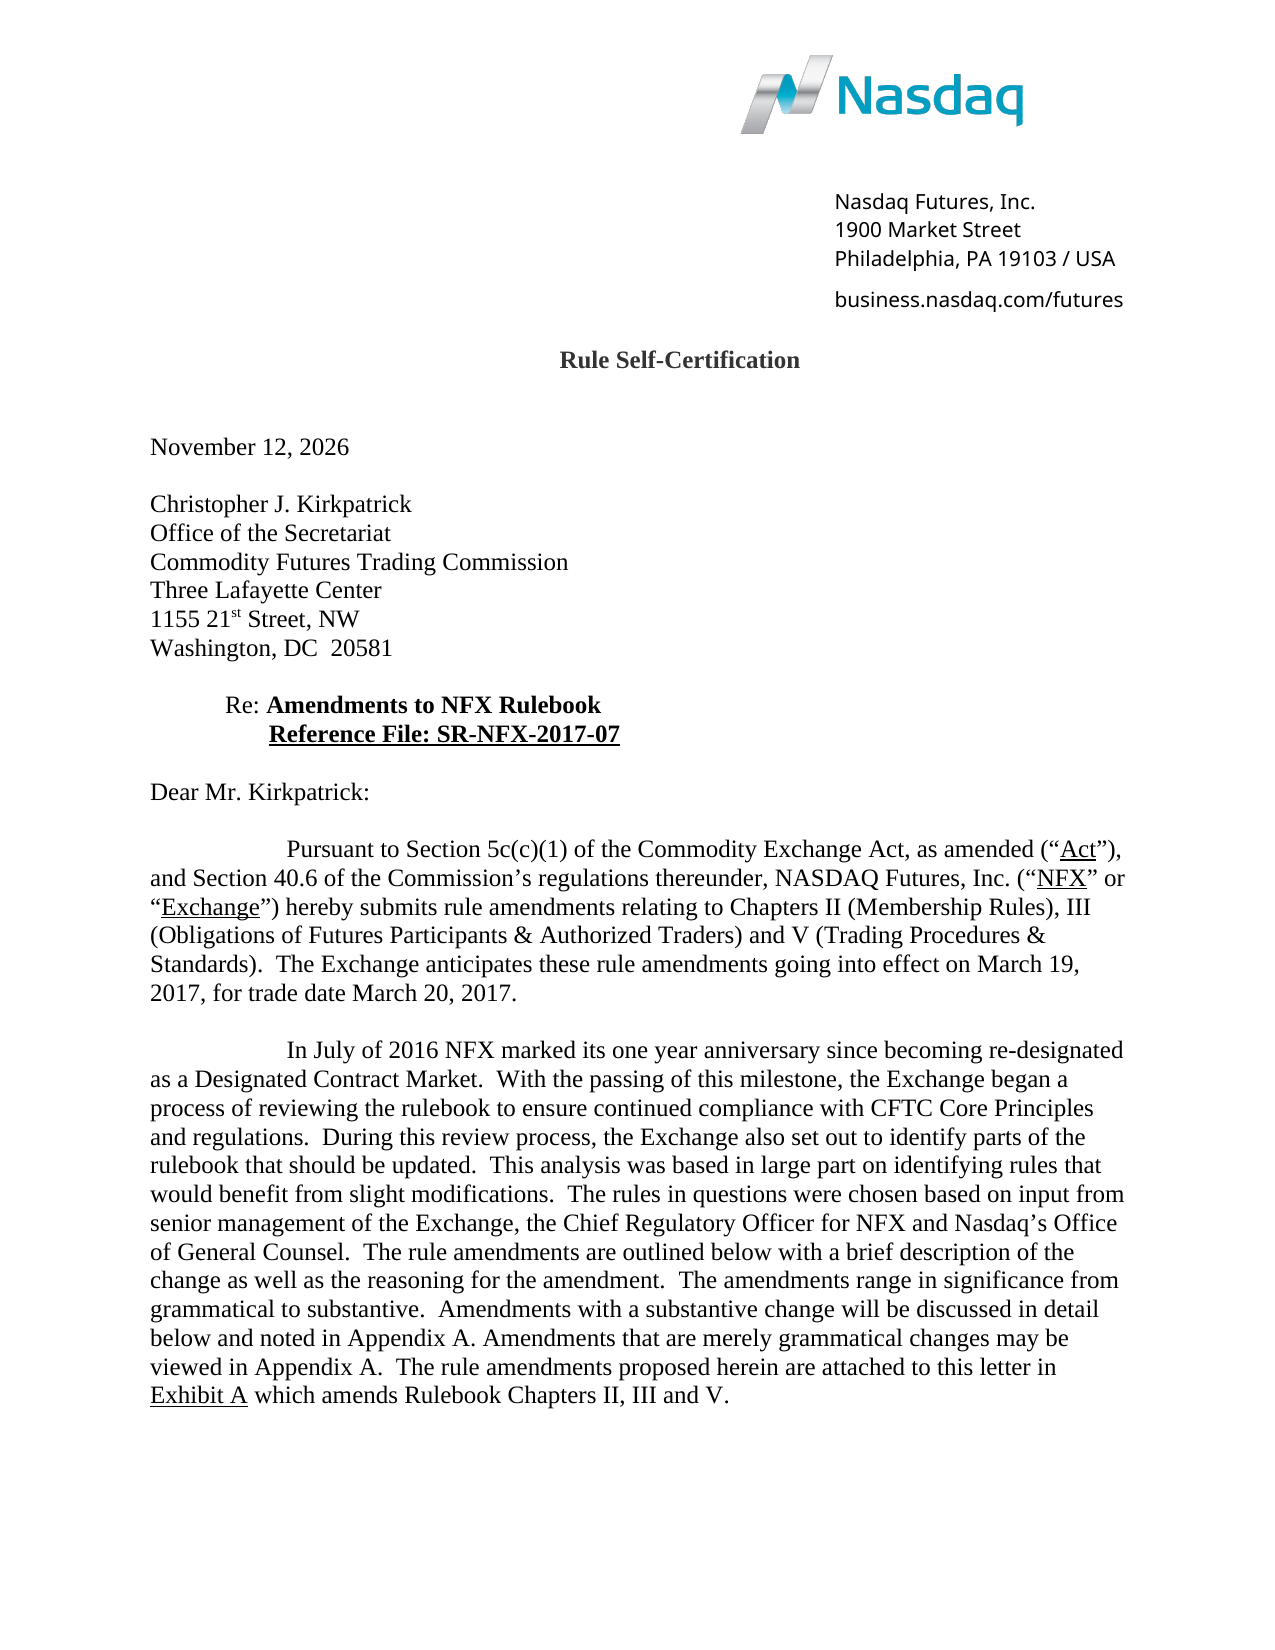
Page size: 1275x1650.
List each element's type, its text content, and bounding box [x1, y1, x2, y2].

text Pursuant to Section 5c(c)(1) of the Commodity Exchange Act, as amended (“Act”), and Section 40.6 of the Commission’s regulations thereunder, NASDAQ Futures, Inc. (“NFX” or “Exchange”) hereby submits rule amendments relating to Chapters II (Membership Rules), III (Obligations of Futures Participants & Authorized Traders) and V (Trading Procedures & Standards). The Exchange anticipates these rule amendments going into effect on March 19, 2017, for trade date March 20, 2017. [150, 834, 1125, 1007]
text Washington, DC 20581 [150, 633, 1125, 662]
text Three Lafayette Center [150, 576, 1125, 604]
picture [1004, 91, 1016, 109]
text In July of 2016 NFX marked its one year anniversary since becoming re-designated as a Designated Contract Market. With the passing of this milestone, the Exchange began a process of reviewing the rulebook to ensure continued compliance with CFTC Core Principles and regulations. During this review process, the Exchange also set out to identify parts of the rulebook that should be updated. This analysis was based in large part on identifying rules that would benefit from slight modifications. The rules in questions were chosen based on input from senior management of the Exchange, the Chief Regulatory Officer for NFX and Nasdaq’s Office of General Counsel. The rule amendments are outlined below with a brief description of the change as well as the reasoning for the amendment. The amendments range in significance from grammatical to substantive. Amendments with a substantive change will be discussed in detail below and noted in Appendix A. Amendments that are merely grammatical changes may be viewed in Appendix A. The rule amendments proposed herein are attached to this letter in Exhibit A which amends Rulebook Chapters II, III and V. [150, 1036, 1125, 1409]
text Christopher J. Kirkpatrick [150, 489, 1125, 518]
text Re: Amendments to NFX Rulebook [225, 691, 1125, 719]
text March 3, 2017 [150, 432, 1125, 461]
text Reference File: SR-NFX-2017-07 [225, 719, 1125, 748]
text Rule Self-Certification [423, 346, 1125, 374]
text 1155 21st Street, NW [150, 604, 1125, 633]
picture [740, 55, 1023, 134]
text Dear Mr. Kirkpatrick: [150, 777, 1125, 806]
text Office of the Secretariat [150, 518, 1125, 547]
text Commodity Futures Trading Commission [150, 547, 1125, 576]
